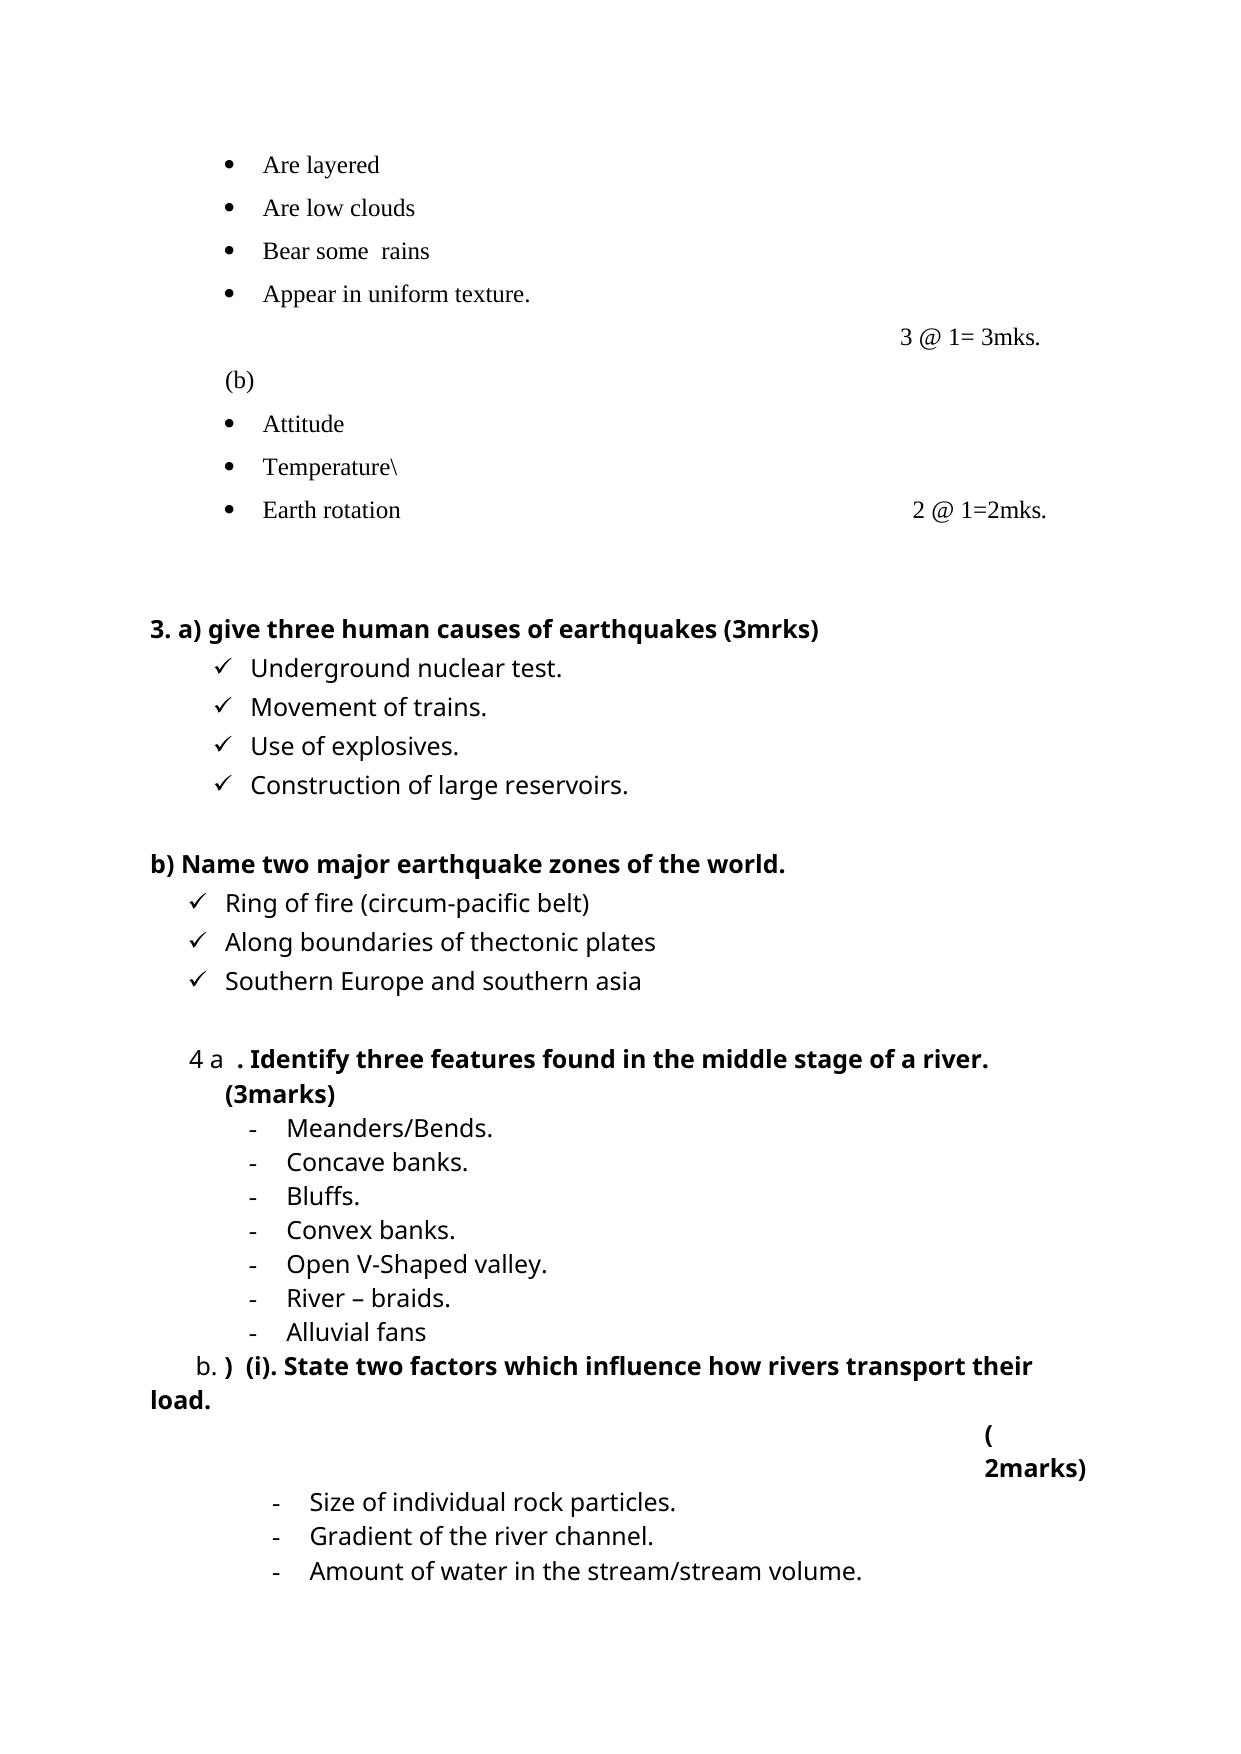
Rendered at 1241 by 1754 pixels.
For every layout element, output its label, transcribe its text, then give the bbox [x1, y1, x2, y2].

list Use of explosives. [213, 729, 1090, 763]
list Bluffs. [248, 1178, 1090, 1212]
list Ring of fire (circum-pacific belt) [187, 886, 1090, 919]
list Alluvial fans [248, 1315, 1090, 1349]
list Are layered [225, 150, 1090, 179]
list Convex banks. [248, 1212, 1090, 1247]
list Temperature\ [225, 452, 1090, 481]
list Earth rotation 2 @ 1=2mks. [225, 495, 1090, 524]
list Construction of large reservoirs. [213, 768, 1090, 802]
text 4 a . Identify three features found in the middle stage of a river. (3marks) [150, 1042, 1090, 1110]
list Bear some rains [225, 236, 1090, 265]
list Amount of water in the stream/stream volume. [272, 1553, 1090, 1587]
text b. ) (i). State two factors which influence how rivers transport their load. [150, 1349, 1090, 1417]
list Attitude [225, 409, 1090, 437]
text 3 @ 1= 3mks. [862, 322, 1090, 351]
text b) Name two major earthquake zones of the world. [150, 846, 1090, 880]
list Open V-Shaped valley. [248, 1247, 1090, 1281]
list Gradient of the river channel. [272, 1519, 1090, 1553]
list Size of individual rock particles. [272, 1485, 1090, 1519]
text (b) [150, 366, 1090, 394]
list Appear in uniform texture. [225, 279, 1090, 308]
text (2marks) [984, 1417, 1090, 1485]
list Meanders/Bends. [248, 1110, 1090, 1144]
list River – braids. [248, 1281, 1090, 1315]
text 3. a) give three human causes of earthquakes (3mrks) [150, 611, 1090, 645]
list Southern Europe and southern asia [187, 964, 1090, 998]
list Underground nuclear test. [213, 651, 1090, 684]
list Are low clouds [225, 193, 1090, 222]
list Concave banks. [248, 1144, 1090, 1178]
list Along boundaries of thectonic plates [187, 925, 1090, 959]
list Movement of trains. [213, 690, 1090, 724]
